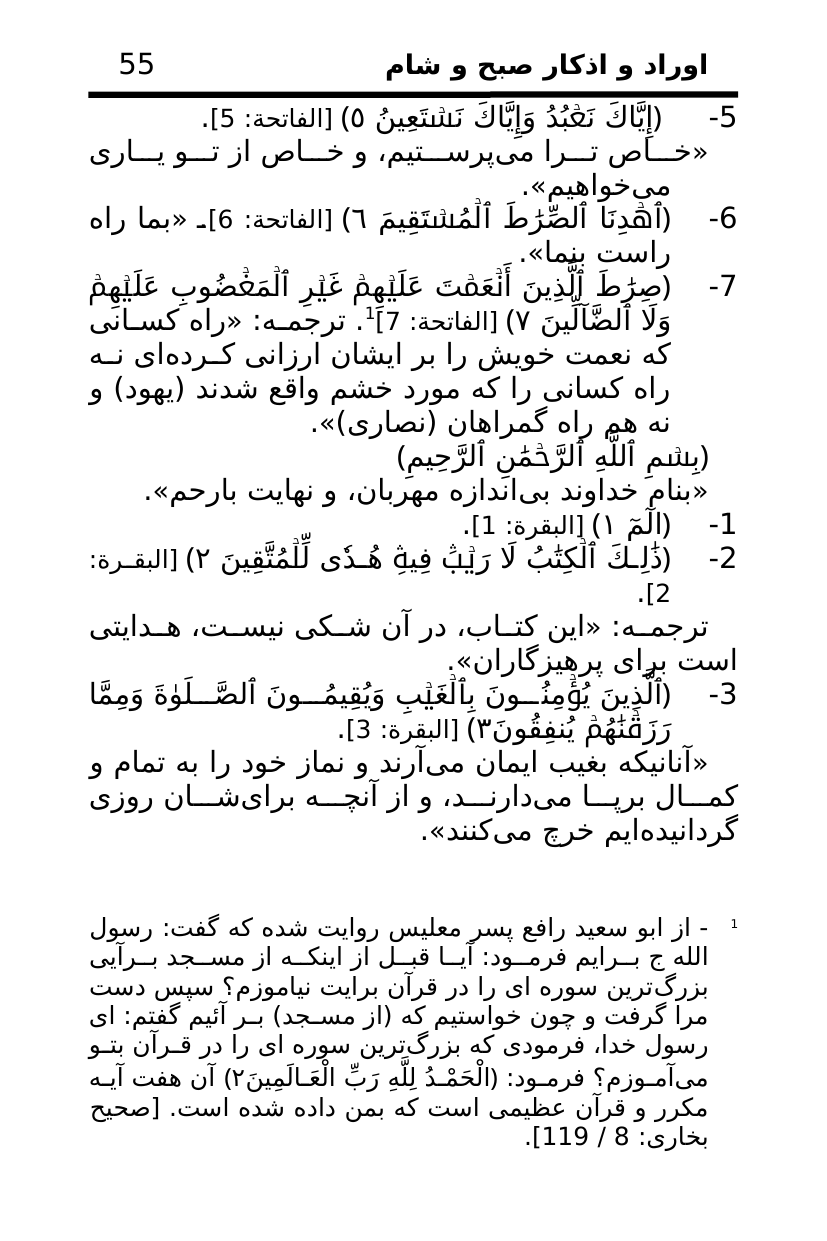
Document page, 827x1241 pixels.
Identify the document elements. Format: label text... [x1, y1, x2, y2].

text ترجمه: «این کتاب، در آن شکی نیست، هدایتی است برای پرهیزگاران». [89, 609, 738, 677]
list ﴿ٱلَّذِينَ يُؤۡمِنُونَ بِٱلۡغَيۡبِ وَيُقِيمُونَ ٱلصَّلَوٰةَ وَمِمَّا رَزَقۡنَٰهُمۡ يُنفِقُونَ٣﴾ [البقرة: 3]. [89, 677, 708, 745]
list ﴿إِيَّاكَ نَعۡبُدُ وَإِيَّاكَ نَسۡتَعِينُ ٥﴾ [الفاتحة: 5]. [89, 100, 708, 134]
list ﴿الٓمٓ ١﴾ [البقرة: 1]. [89, 507, 708, 541]
text «بنام خداوند بی‌اندازه مهربان، و نهایت بارحم». [89, 473, 738, 507]
text «آنانیکه بغیب ایمان می‌آرند و نماز خود را به تمام و کمال برپا می‌دارند، و از آنچه برای‌شان روزی گردانیده‌ایم خرچ می‌کنند». [89, 745, 738, 847]
list ﴿صِرَٰطَ ٱلَّذِينَ أَنۡعَمۡتَ عَلَيۡهِمۡ غَيۡرِ ٱلۡمَغۡضُوبِ عَلَيۡهِمۡ وَلَا ٱلضَّآلِّينَ ٧﴾ [الفاتحة: 7]. ترجمه: «راه کسانی که نعمت خویش را بر ایشان ارزانی کرده‌ای نه راه کسانی را که مورد خشم واقع شدند (یهود) و نه هم راه گمراهان (نصاری)». [89, 270, 708, 439]
list ﴿ذَٰلِكَ ٱلۡكِتَٰبُ لَا رَيۡبَۛ فِيهِۛ هُدٗى لِّلۡمُتَّقِينَ ٢﴾ [البقرة: 2]. [89, 541, 708, 609]
text «خاص ترا می‌پرستیم، و خاص از تو یاری می‌خواهیم». [89, 134, 708, 202]
list ﴿ٱهۡدِنَا ٱلصِّرَٰطَ ٱلۡمُسۡتَقِيمَ ٦﴾ [الفاتحة: 6]. «بما راه راست بنما». [89, 202, 708, 270]
text ﴿بِسۡمِ ٱللَّهِ ٱلرَّحۡمَٰنِ ٱلرَّحِيمِ﴾ [89, 439, 738, 473]
